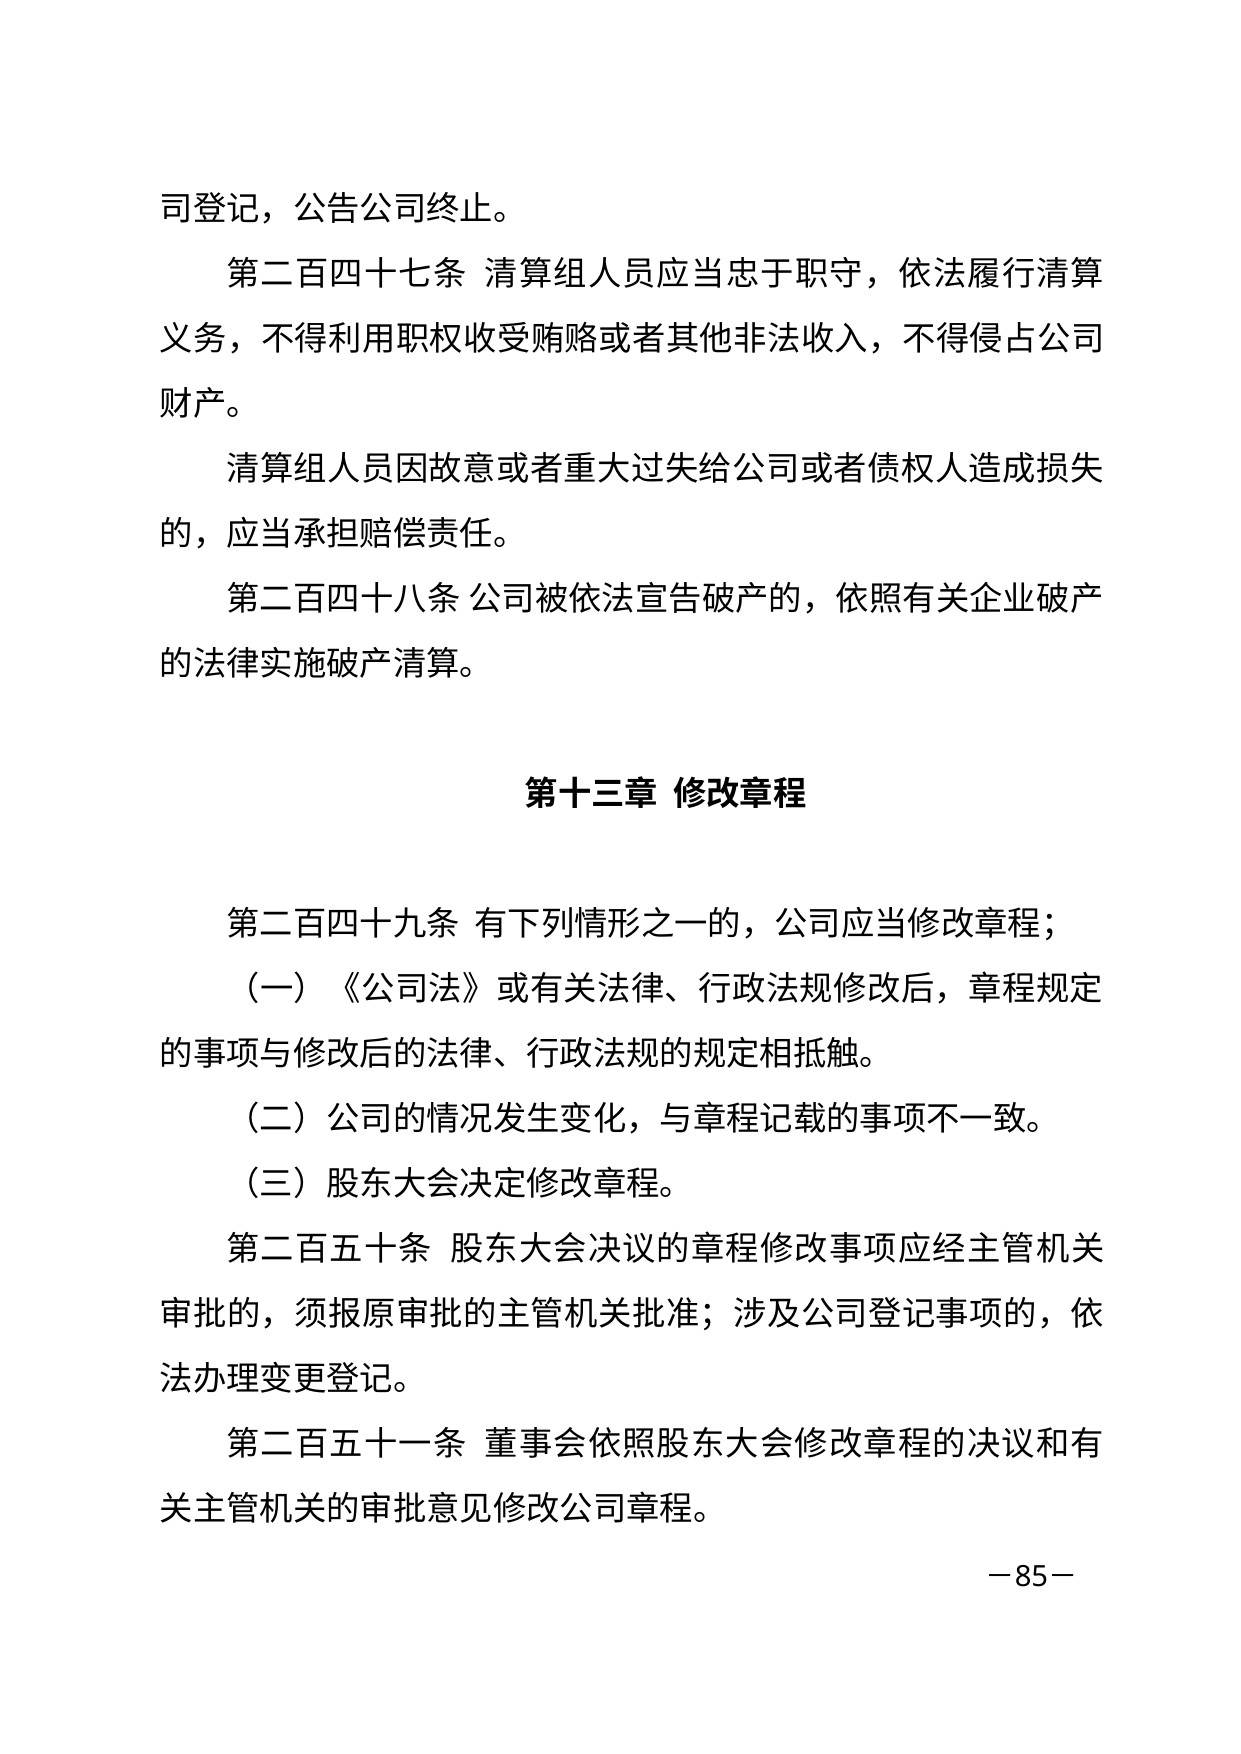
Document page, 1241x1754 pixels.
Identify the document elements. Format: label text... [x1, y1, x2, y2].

text （二）公司的情况发生变化，与章程记载的事项不一致。 [159, 1084, 1104, 1149]
text 第二百四十八条 公司被依法宣告破产的，依照有关企业破产的法律实施破产清算。 [159, 564, 1104, 694]
text 第二百四十九条 有下列情形之一的，公司应当修改章程； [159, 889, 1104, 954]
text （一）《公司法》或有关法律、行政法规修改后，章程规定的事项与修改后的法律、行政法规的规定相抵触。 [159, 954, 1104, 1084]
text 第二百五十条 股东大会决议的章程修改事项应经主管机关审批的，须报原审批的主管机关批准；涉及公司登记事项的，依法办理变更登记。 [159, 1214, 1104, 1409]
text 清算组人员因故意或者重大过失给公司或者债权人造成损失的，应当承担赔偿责任。 [159, 434, 1104, 564]
text （三）股东大会决定修改章程。 [159, 1149, 1104, 1214]
text 第二百五十一条 董事会依照股东大会修改章程的决议和有关主管机关的审批意见修改公司章程。 [159, 1409, 1104, 1539]
text 第二百四十七条 清算组人员应当忠于职守，依法履行清算义务，不得利用职权收受贿赂或者其他非法收入，不得侵占公司财产。 [159, 239, 1104, 434]
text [159, 174, 1104, 239]
text 第十三章 修改章程 [159, 759, 1104, 824]
